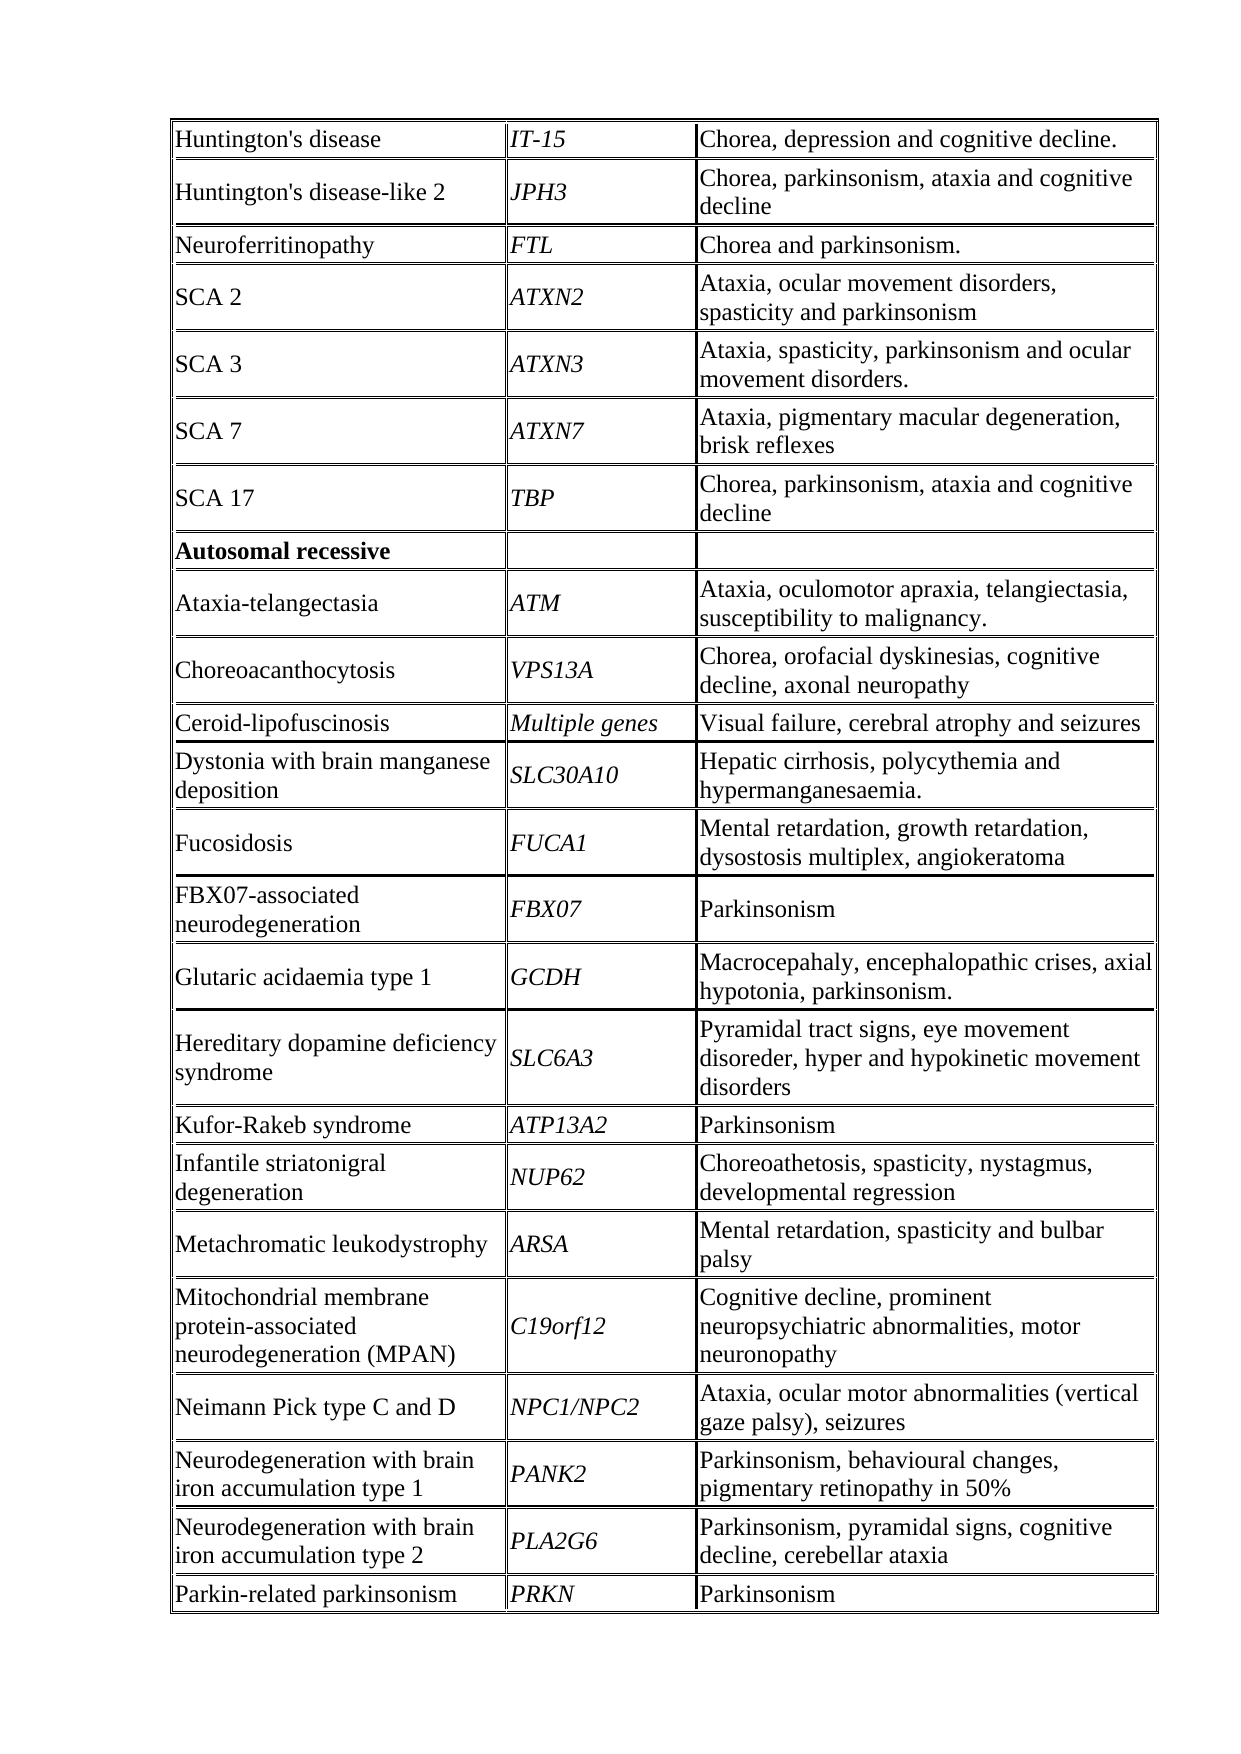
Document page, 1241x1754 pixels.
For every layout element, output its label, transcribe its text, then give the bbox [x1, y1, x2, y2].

table_cell ATXN2 [508, 265, 695, 328]
table_cell Metachromatic leukodystrophy [171, 1209, 507, 1276]
table_cell Glutaric acidaemia type 1 [171, 941, 507, 1008]
table_cell PRKN [507, 1576, 696, 1611]
table_cell Ataxia, oculomotor apraxia, telangiectasia, susceptibility to malignancy. [696, 568, 1157, 635]
table_cell Chorea and parkinsonism. [698, 223, 1156, 262]
table_cell Chorea, parkinsonism, ataxia and cognitive decline [698, 156, 1156, 223]
table_cell FTL [508, 227, 695, 262]
table_cell Chorea, depression and cognitive decline. [696, 122, 1156, 156]
table_cell [698, 530, 1156, 568]
table_cell Chorea, orofacial dyskinesias, cognitive decline, axonal neuropathy [696, 635, 1157, 702]
table_cell Chorea, parkinsonism, ataxia and cognitive decline [698, 463, 1156, 529]
table_cell SCA 2 [171, 262, 507, 328]
table_cell FBX07-associated neurodegeneration [173, 874, 505, 941]
table_cell Mitochondrial membrane protein-associated neurodegeneration (MPAN) [171, 1276, 507, 1371]
table_cell FUCA1 [508, 810, 695, 874]
table_cell GCDH [508, 944, 695, 1008]
table_cell Pyramidal tract signs, eye movement disoreder, hyper and hypokinetic movement disorders [698, 1008, 1157, 1103]
table_cell Parkinsonism, pyramidal signs, cognitive decline, cerebellar ataxia [698, 1505, 1156, 1572]
table_cell Huntington's disease [173, 122, 507, 156]
table_cell SCA 3 [173, 329, 505, 396]
table_cell Parkinsonism [698, 1104, 1156, 1142]
table_cell SCA 7 [171, 396, 507, 462]
table_cell SCA 17 [173, 463, 505, 529]
table_cell Kufor-Rakeb syndrome [173, 1104, 505, 1142]
table_cell PANK2 [508, 1442, 695, 1505]
table_cell Hereditary dopamine deficiency syndrome [171, 1008, 505, 1103]
table_cell Choreoathetosis, spasticity, nystagmus, developmental regression [696, 1142, 1157, 1209]
table_cell SLC30A10 [508, 743, 695, 807]
table_cell C19orf12 [508, 1279, 695, 1371]
table_cell NPC1/NPC2 [508, 1375, 695, 1438]
table_cell Ataxia, ocular movement disorders, spasticity and parkinsonism [696, 262, 1157, 328]
table_cell Parkin-related parkinsonism [173, 1573, 507, 1611]
table_cell ATXN3 [508, 332, 695, 396]
table_cell Fucosidosis [171, 807, 507, 874]
table_cell Hepatic cirrhosis, polycythemia and hypermanganesaemia. [698, 740, 1156, 807]
table_cell Ataxia, pigmentary macular degeneration, brisk reflexes [696, 396, 1157, 462]
table_cell Ataxia, ocular motor abnormalities (vertical gaze palsy), seizures [698, 1371, 1156, 1438]
table_cell Choreoacanthocytosis [171, 635, 507, 702]
table_cell Visual failure, cerebral atrophy and seizures [696, 702, 1157, 740]
table_cell Multiple genes [508, 705, 695, 740]
table_cell Ataxia, spasticity, parkinsonism and ocular movement disorders. [698, 329, 1156, 396]
table_cell Dystonia with brain manganese deposition [173, 740, 505, 807]
table_cell Neuroferritinopathy [173, 223, 505, 262]
table_cell Parkinsonism [698, 874, 1156, 941]
table_cell Cognitive decline, prominent neuropsychiatric abnormalities, motor neuronopathy [696, 1276, 1157, 1371]
table_cell Neurodegeneration with brain iron accumulation type 2 [173, 1505, 505, 1572]
table_cell SLC6A3 [508, 1011, 695, 1103]
table_cell [508, 533, 695, 568]
table_cell ARSA [508, 1212, 695, 1276]
table_cell TBP [508, 466, 695, 529]
table_cell Parkinsonism [696, 1573, 1156, 1611]
table_cell FBX07 [508, 877, 695, 941]
table_cell Mental retardation, growth retardation, dysostosis multiplex, angiokeratoma [696, 807, 1157, 874]
table_cell Ceroid-lipofuscinosis [171, 702, 507, 740]
table_cell Autosomal recessive [173, 530, 505, 568]
table_cell Neurodegeneration with brain iron accumulation type 1 [173, 1439, 505, 1505]
table_cell JPH3 [508, 160, 695, 223]
table_cell Macrocepahaly, encephalopathic crises, axial hypotonia, parkinsonism. [696, 941, 1157, 1008]
table_cell Mental retardation, spasticity and bulbar palsy [696, 1209, 1157, 1276]
table_cell Infantile striatonigral degeneration [171, 1142, 507, 1209]
table_cell NUP62 [508, 1145, 695, 1209]
table_cell Parkinsonism, behavioural changes, pigmentary retinopathy in 50% [698, 1439, 1156, 1505]
table_cell IT-15 [507, 122, 696, 156]
table_cell Ataxia-telangectasia [171, 568, 507, 635]
table_cell ATM [508, 571, 695, 635]
table_cell ATP13A2 [508, 1107, 695, 1142]
table_cell ATXN7 [508, 399, 695, 462]
table_cell PLA2G6 [508, 1509, 695, 1572]
table_cell Neimann Pick type C and D [173, 1371, 505, 1438]
table_cell Huntington's disease-like 2 [173, 156, 505, 223]
table_cell VPS13A [508, 638, 695, 702]
